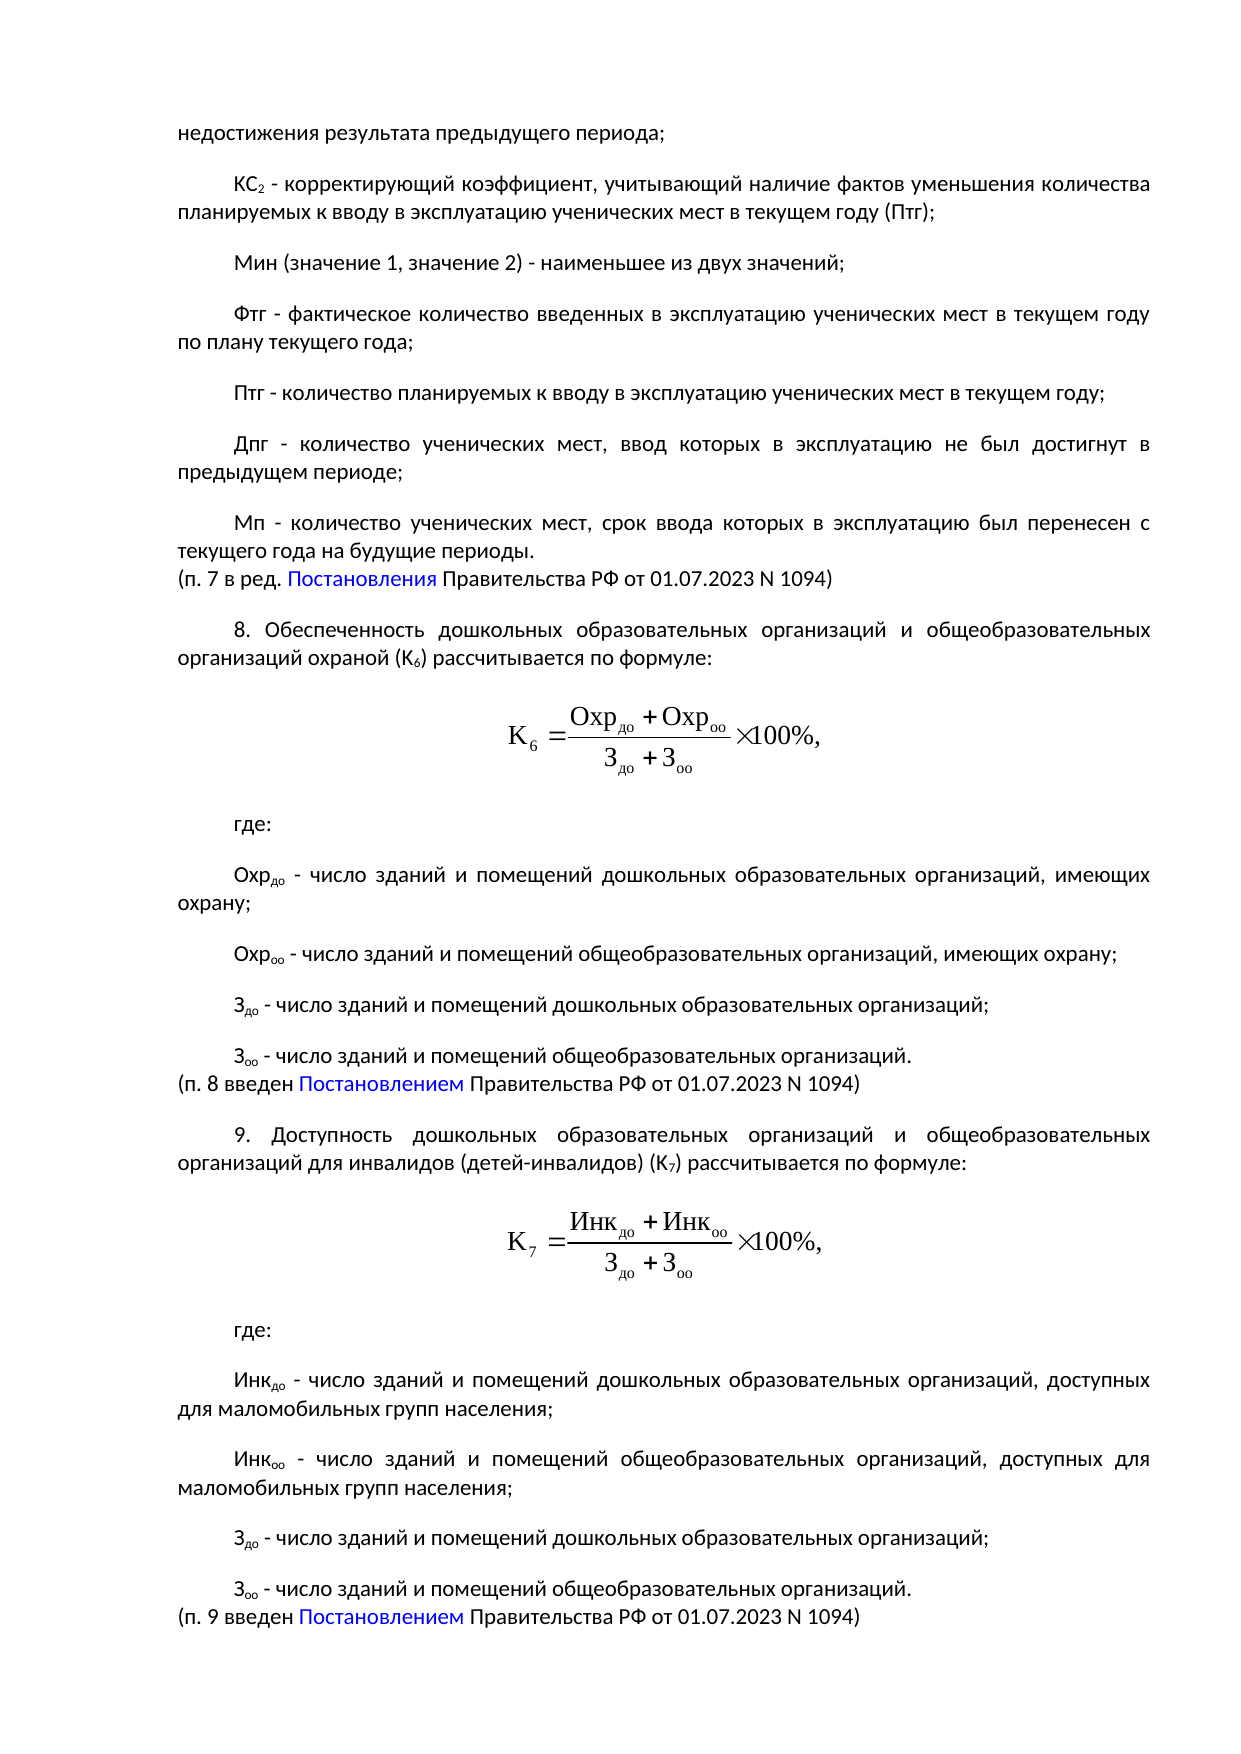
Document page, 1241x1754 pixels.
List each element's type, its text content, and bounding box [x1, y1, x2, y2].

text 8. Обеспеченность дошкольных образовательных организаций и общеобразовательных организаций охраной (K6) рассчитывается по формуле: [177, 615, 1152, 671]
text Мп - количество ученических мест, срок ввода которых в эксплуатацию был перенесен с текущего года на будущие периоды. [177, 508, 1152, 564]
text Инкоо - число зданий и помещений общеобразовательных организаций, доступных для маломобильных групп населения; [177, 1444, 1152, 1501]
text Зоо - число зданий и помещений общеобразовательных организаций. [177, 1041, 1152, 1069]
text Дпг - количество ученических мест, ввод которых в эксплуатацию не был достигнут в предыдущем периоде; [177, 429, 1152, 485]
text (п. 7 в ред. Постановления Правительства РФ от 01.07.2023 N 1094) [177, 564, 1152, 592]
text Охрдо - число зданий и помещений дошкольных образовательных организаций, имеющих охрану; [177, 860, 1152, 916]
text (п. 9 введен Постановлением Правительства РФ от 01.07.2023 N 1094) [177, 1602, 1152, 1631]
text Птг - количество планируемых к вводу в эксплуатацию ученических мест в текущем году; [177, 378, 1152, 406]
text Здо - число зданий и помещений дошкольных образовательных организаций; [177, 990, 1152, 1018]
text Зоо - число зданий и помещений общеобразовательных организаций. [177, 1574, 1152, 1602]
text Охроо - число зданий и помещений общеобразовательных организаций, имеющих охрану; [177, 939, 1152, 967]
text Фтг - фактическое количество введенных в эксплуатацию ученических мест в текущем году по плану текущего года; [177, 299, 1152, 355]
text Мин (значение 1, значение 2) - наименьшее из двух значений; [177, 248, 1152, 276]
text где: [177, 1315, 1152, 1343]
text Здо - число зданий и помещений дошкольных образовательных организаций; [177, 1523, 1152, 1552]
text где: [177, 809, 1152, 837]
text 9. Доступность дошкольных образовательных организаций и общеобразовательных организаций для инвалидов (детей-инвалидов) (K7) рассчитывается по формуле: [177, 1120, 1152, 1176]
text KC2 - корректирующий коэффициент, учитывающий наличие фактов уменьшения количества планируемых к вводу в эксплуатацию ученических мест в текущем году (Птг); [177, 169, 1152, 225]
text (п. 8 введен Постановлением Правительства РФ от 01.07.2023 N 1094) [177, 1069, 1152, 1097]
text Инкдо - число зданий и помещений дошкольных образовательных организаций, доступных для маломобильных групп населения; [177, 1366, 1152, 1422]
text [177, 118, 1152, 146]
